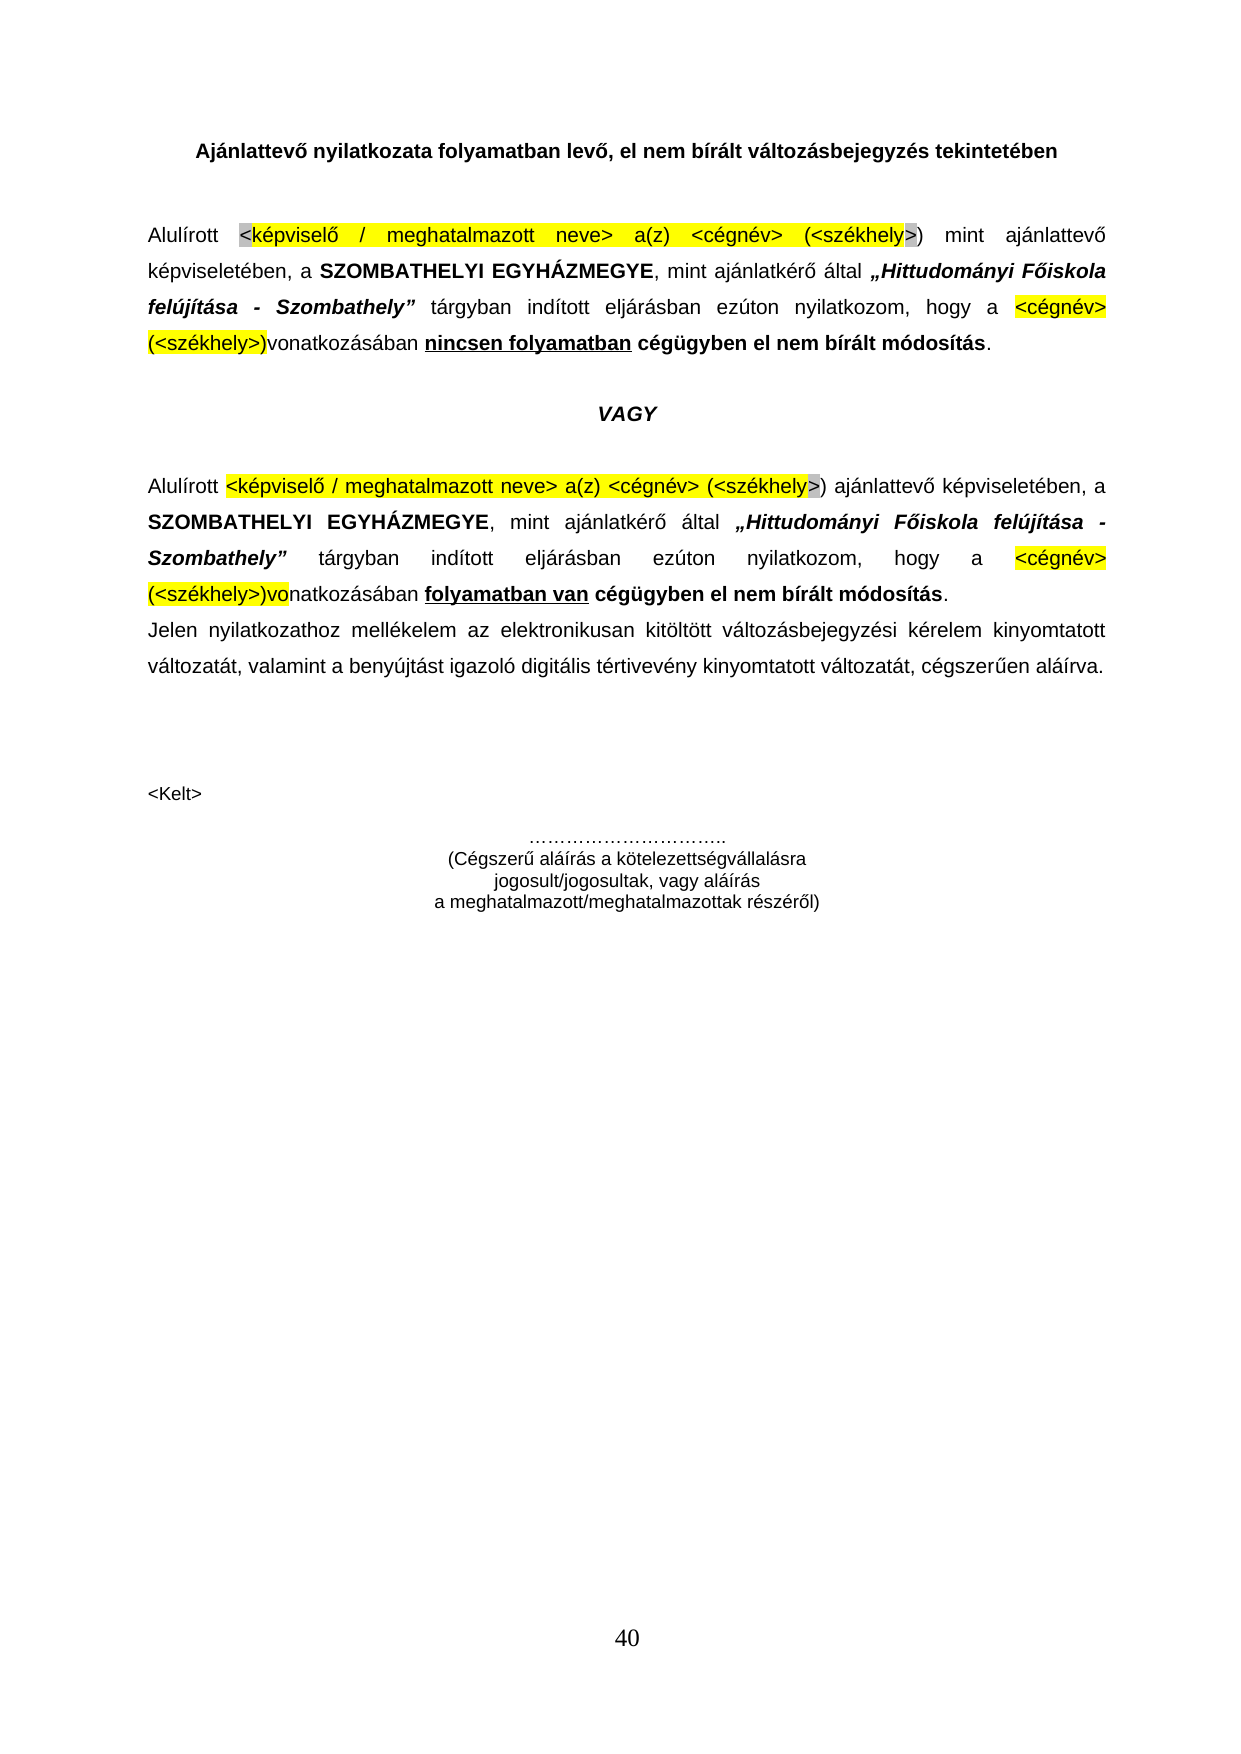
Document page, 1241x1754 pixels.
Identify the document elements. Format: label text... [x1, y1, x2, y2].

text ………………………….. [148, 826, 1106, 848]
text (Cégszerű aláírás a kötelezettségvállalásra [148, 848, 1106, 869]
text Ajánlattevő nyilatkozata folyamatban levő, el nem bírált változásbejegyzés tekintetében [148, 139, 1106, 163]
text a meghatalmazott/meghatalmazottak részéről) [148, 891, 1106, 913]
text Jelen nyilatkozathoz mellékelem az elektronikusan kitöltött változásbejegyzési kérelem kinyomtatott változatát, valamint a benyújtást igazoló digitális tértivevény kinyomtatott változatát, cégszerűen aláírva. [148, 618, 1106, 678]
text jogosult/jogosultak, vagy aláírás [148, 869, 1106, 891]
text Alulírott <képviselő / meghatalmazott neve> a(z) <cégnév> (<székhely>) mint ajánlattevő képviseletében, a SZOMBATHELYI EGYHÁZMEGYE, mint ajánlatkérő által „Hittudományi Főiskola felújítása - Szombathely” tárgyban indított eljárásban ezúton nyilatkozom, hogy a <cégnév> (<székhely>)vonatkozásában nincsen folyamatban cégügyben el nem bírált módosítás. [148, 223, 1106, 354]
text <Kelt> [148, 783, 1106, 805]
text Alulírott <képviselő / meghatalmazott neve> a(z) <cégnév> (<székhely>) ajánlattevő képviseletében, a SZOMBATHELYI EGYHÁZMEGYE, mint ajánlatkérő által „Hittudományi Főiskola felújítása - Szombathely” tárgyban indított eljárásban ezúton nyilatkozom, hogy a <cégnév> (<székhely>)vonatkozásában folyamatban van cégügyben el nem bírált módosítás. [148, 474, 1106, 606]
text VAGY [148, 402, 1106, 426]
